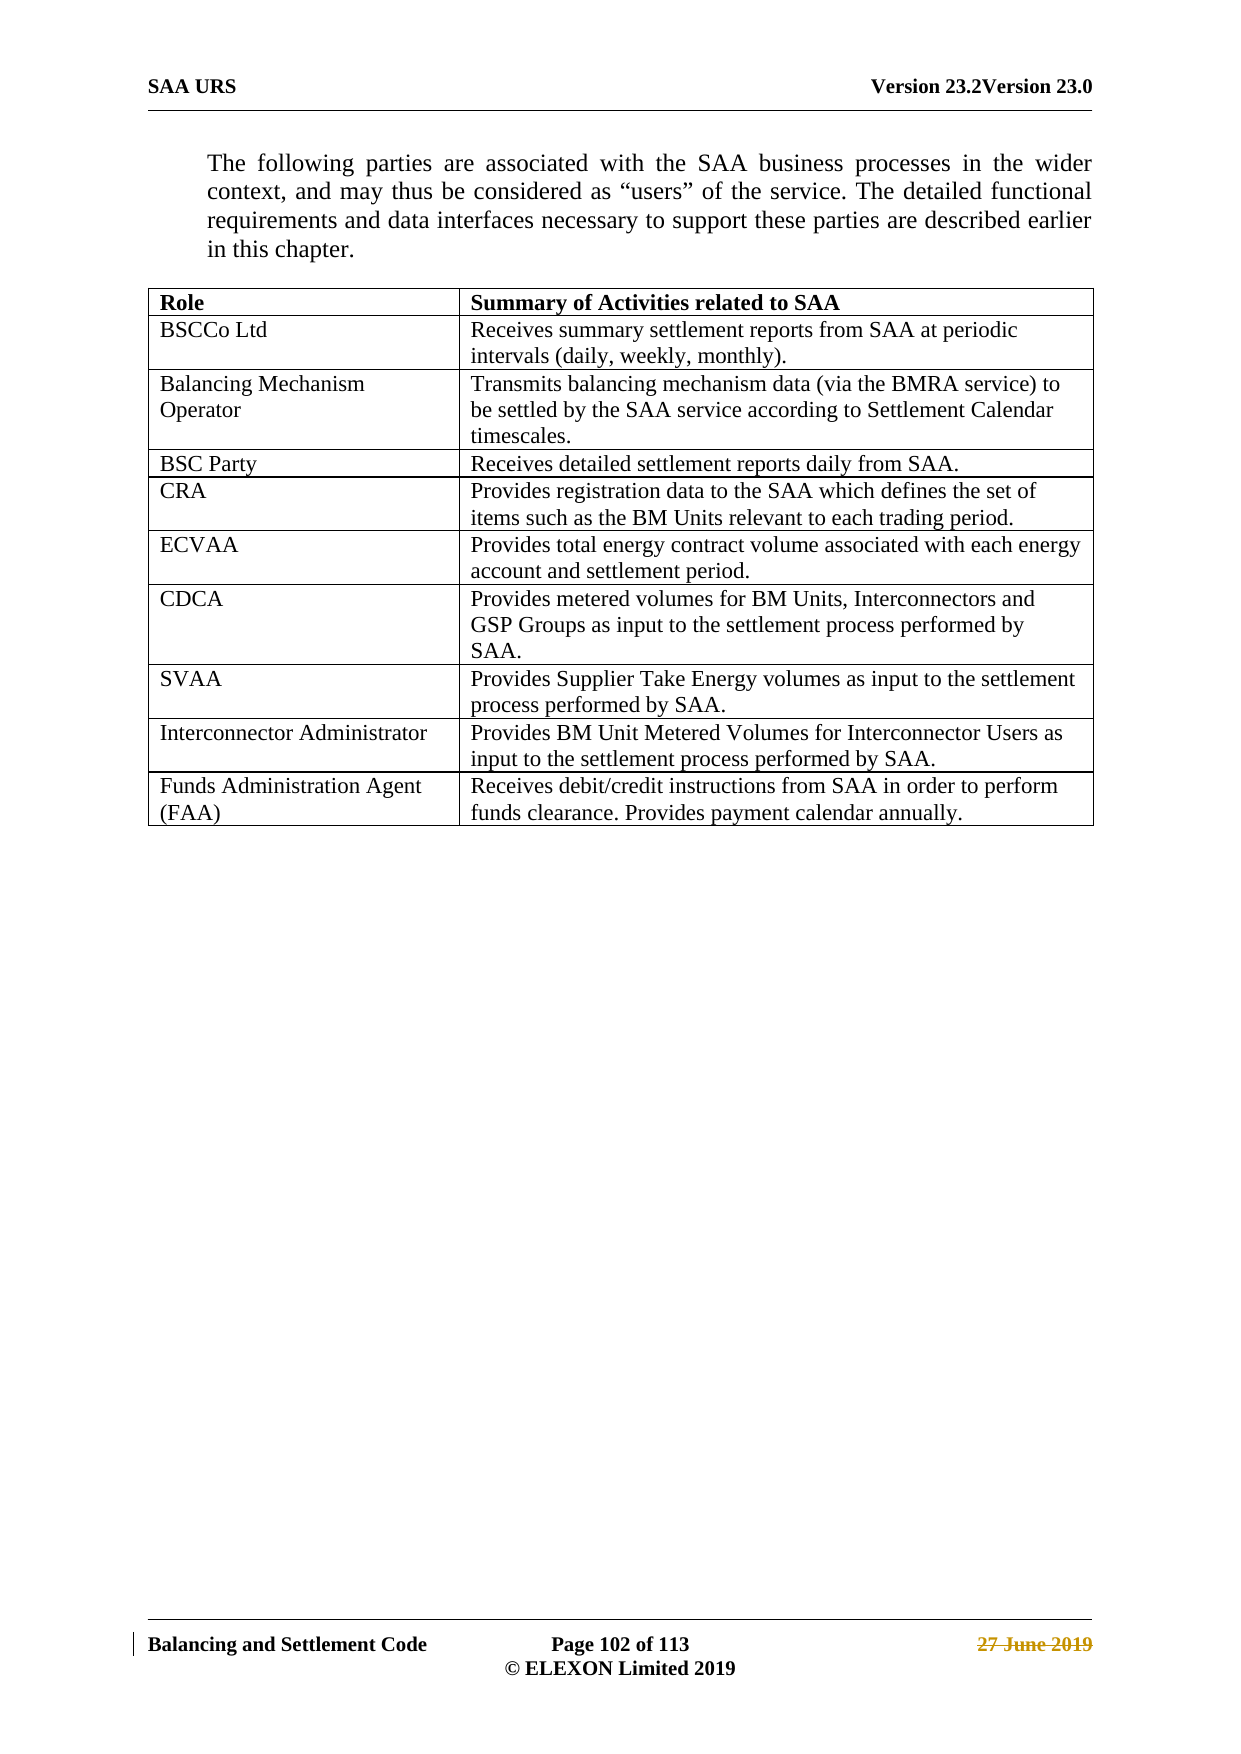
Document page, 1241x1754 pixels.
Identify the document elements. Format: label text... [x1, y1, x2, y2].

table_cell Provides Supplier Take Energy volumes as input to the settlement process performed by SAA. [460, 665, 1093, 718]
table_cell Balancing Mechanism Operator [149, 370, 459, 449]
table_cell CDCA [149, 585, 459, 664]
table_cell Receives summary settlement reports from SAA at periodic intervals (daily, weekly, monthly). [460, 316, 1093, 369]
table_cell Receives detailed settlement reports daily from SAA. [460, 450, 1093, 476]
table_cell BSCCo Ltd [149, 316, 459, 369]
table_cell Transmits balancing mechanism data (via the BMRA service) to be settled by the SAA service according to Settlement Calendar timescales. [460, 370, 1093, 449]
table_cell Receives debit/credit instructions from SAA in order to perform funds clearance. Provides payment calendar annually. [460, 773, 1093, 825]
table_cell CRA [149, 478, 459, 530]
table_cell Provides registration data to the SAA which defines the set of items such as the BM Units relevant to each trading period. [460, 478, 1093, 530]
table_cell Provides BM Unit Metered Volumes for Interconnector Users as input to the settlement process performed by SAA. [460, 719, 1093, 771]
text The following parties are associated with the SAA business processes in the wider context, and may thus be considered as “users” of the service. The detailed functional requirements and data interfaces necessary to support these parties are described earlier in this chapter. [207, 148, 1092, 263]
table_cell ECVAA [149, 531, 459, 584]
table_cell Funds Administration Agent (FAA) [149, 773, 459, 825]
table_header Summary of Activities related to SAA [460, 289, 1093, 315]
table_cell Interconnector Administrator [149, 719, 459, 771]
table_cell Provides metered volumes for BM Units, Interconnectors and GSP Groups as input to the settlement process performed by SAA. [460, 585, 1093, 664]
table_header Role [149, 289, 459, 315]
table_cell SVAA [149, 665, 459, 718]
table_cell BSC Party [149, 450, 459, 476]
table_cell Provides total energy contract volume associated with each energy account and settlement period. [460, 531, 1093, 584]
